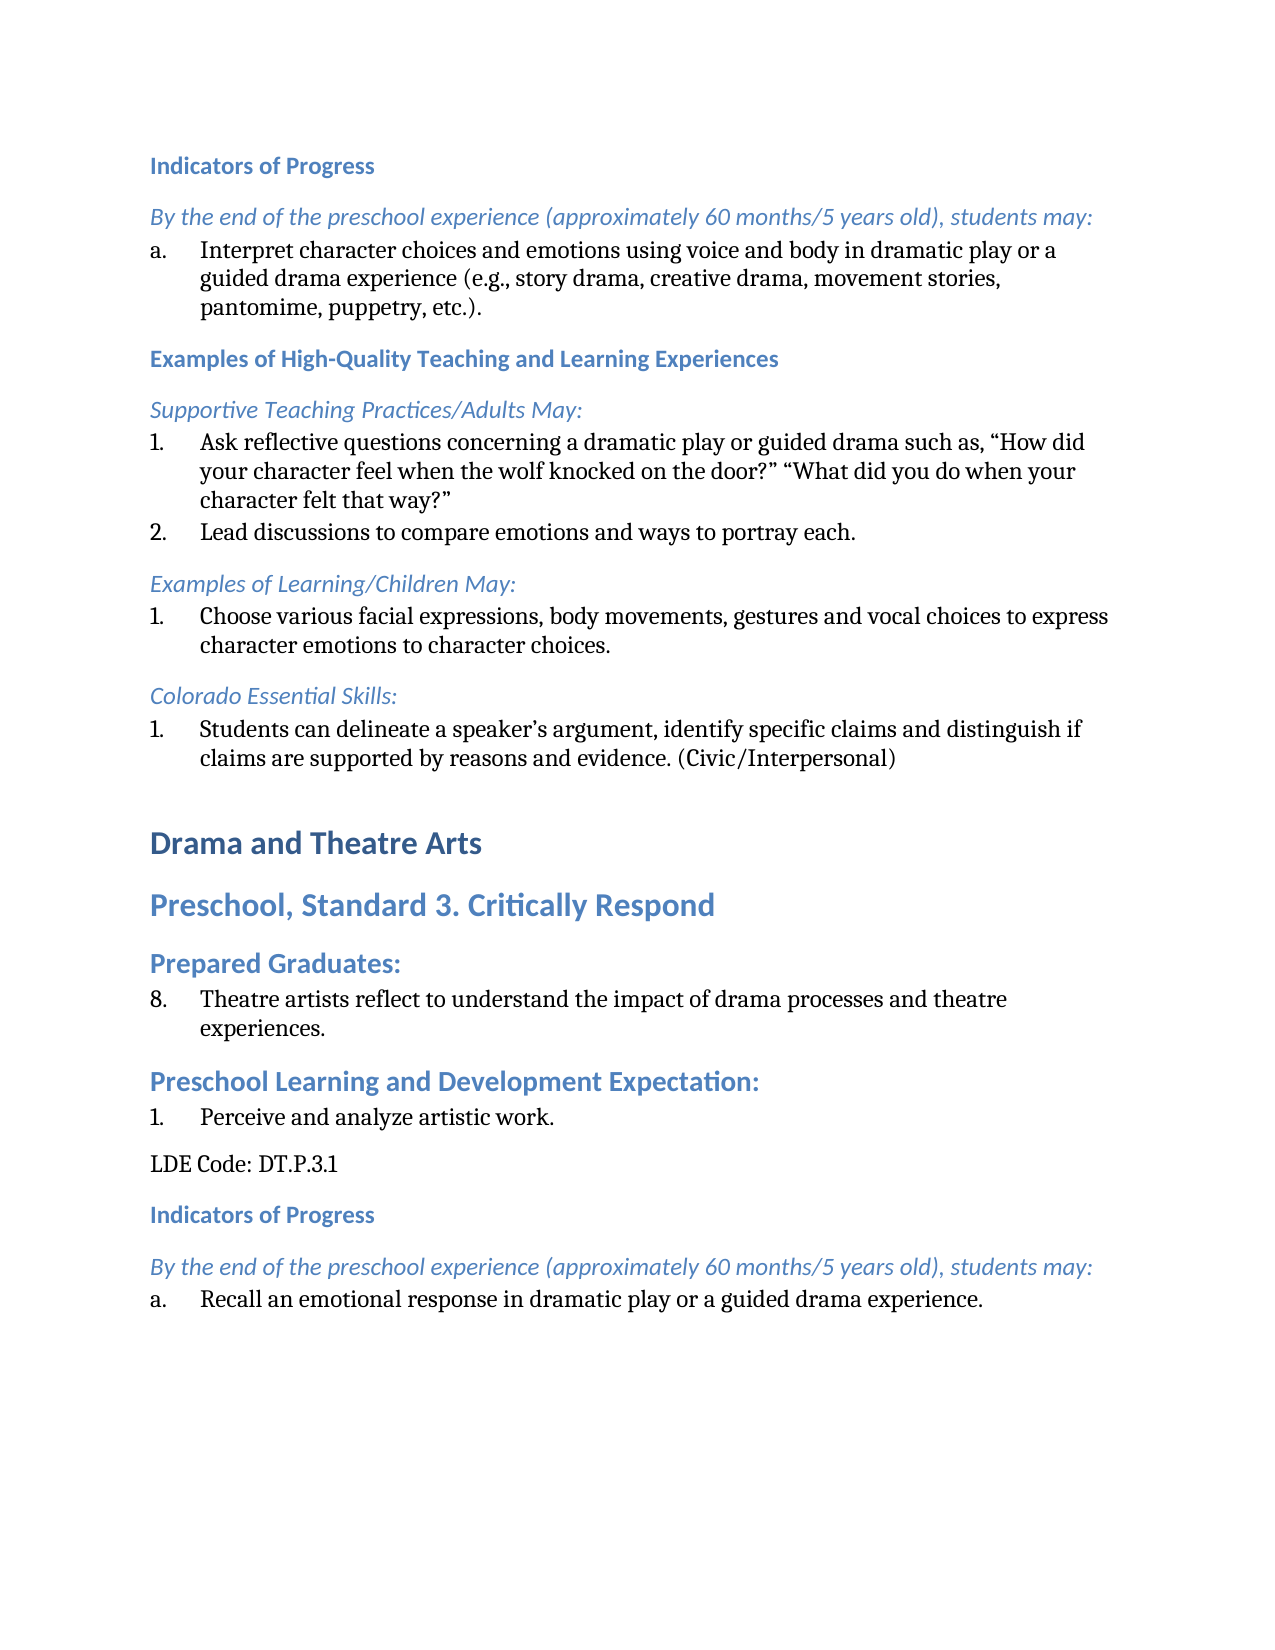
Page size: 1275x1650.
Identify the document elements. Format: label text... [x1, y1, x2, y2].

subtitle Examples of Learning/Children May: [150, 568, 1125, 598]
subtitle By the end of the preschool experience (approximately 60 months/5 years old), students may: [150, 201, 1125, 232]
subtitle By the end of the preschool experience (approximately 60 months/5 years old), students may: [150, 1251, 1125, 1281]
list Students can delineate a speaker’s argument, identify specific claims and distinguish if claims are supported by reasons and evidence. (Civic/Interpersonal) [150, 715, 1125, 772]
list Perceive and analyze artistic work. [150, 1102, 1125, 1131]
subtitle Indicators of Progress [150, 1199, 1125, 1230]
list Theatre artists reflect to understand the impact of drama processes and theatre experiences. [150, 985, 1125, 1042]
subtitle Preschool Learning and Development Expectation: [150, 1063, 1125, 1099]
list Interpret character choices and emotions using voice and body in dramatic play or a guided drama experience (e.g., story drama, creative drama, movement stories, pantomime, puppetry, etc.). [150, 236, 1125, 322]
subtitle Colorado Essential Skills: [150, 681, 1125, 711]
list Lead discussions to compare emotions and ways to portray each. [150, 518, 1125, 547]
subtitle Indicators of Progress [150, 150, 1125, 181]
subtitle Prepared Graduates: [150, 945, 1125, 981]
subtitle Supportive Teaching Practices/Adults May: [150, 394, 1125, 424]
list Ask reflective questions concerning a dramatic play or guided drama such as, “How did your character feel when the wolf knocked on the door?” “What did you do when your character felt that way?” [150, 428, 1125, 514]
text LDE Code: DT.P.3.1 [150, 1150, 1125, 1179]
list Recall an emotional response in dramatic play or a guided drama experience. [150, 1285, 1125, 1314]
subtitle Preschool, Standard 3. Critically Respond [150, 884, 1125, 924]
list Choose various facial expressions, body movements, gestures and vocal choices to express character emotions to character choices. [150, 602, 1125, 660]
subtitle Drama and Theatre Arts [150, 822, 1125, 863]
subtitle Examples of High-Quality Teaching and Learning Experiences [150, 343, 1125, 373]
